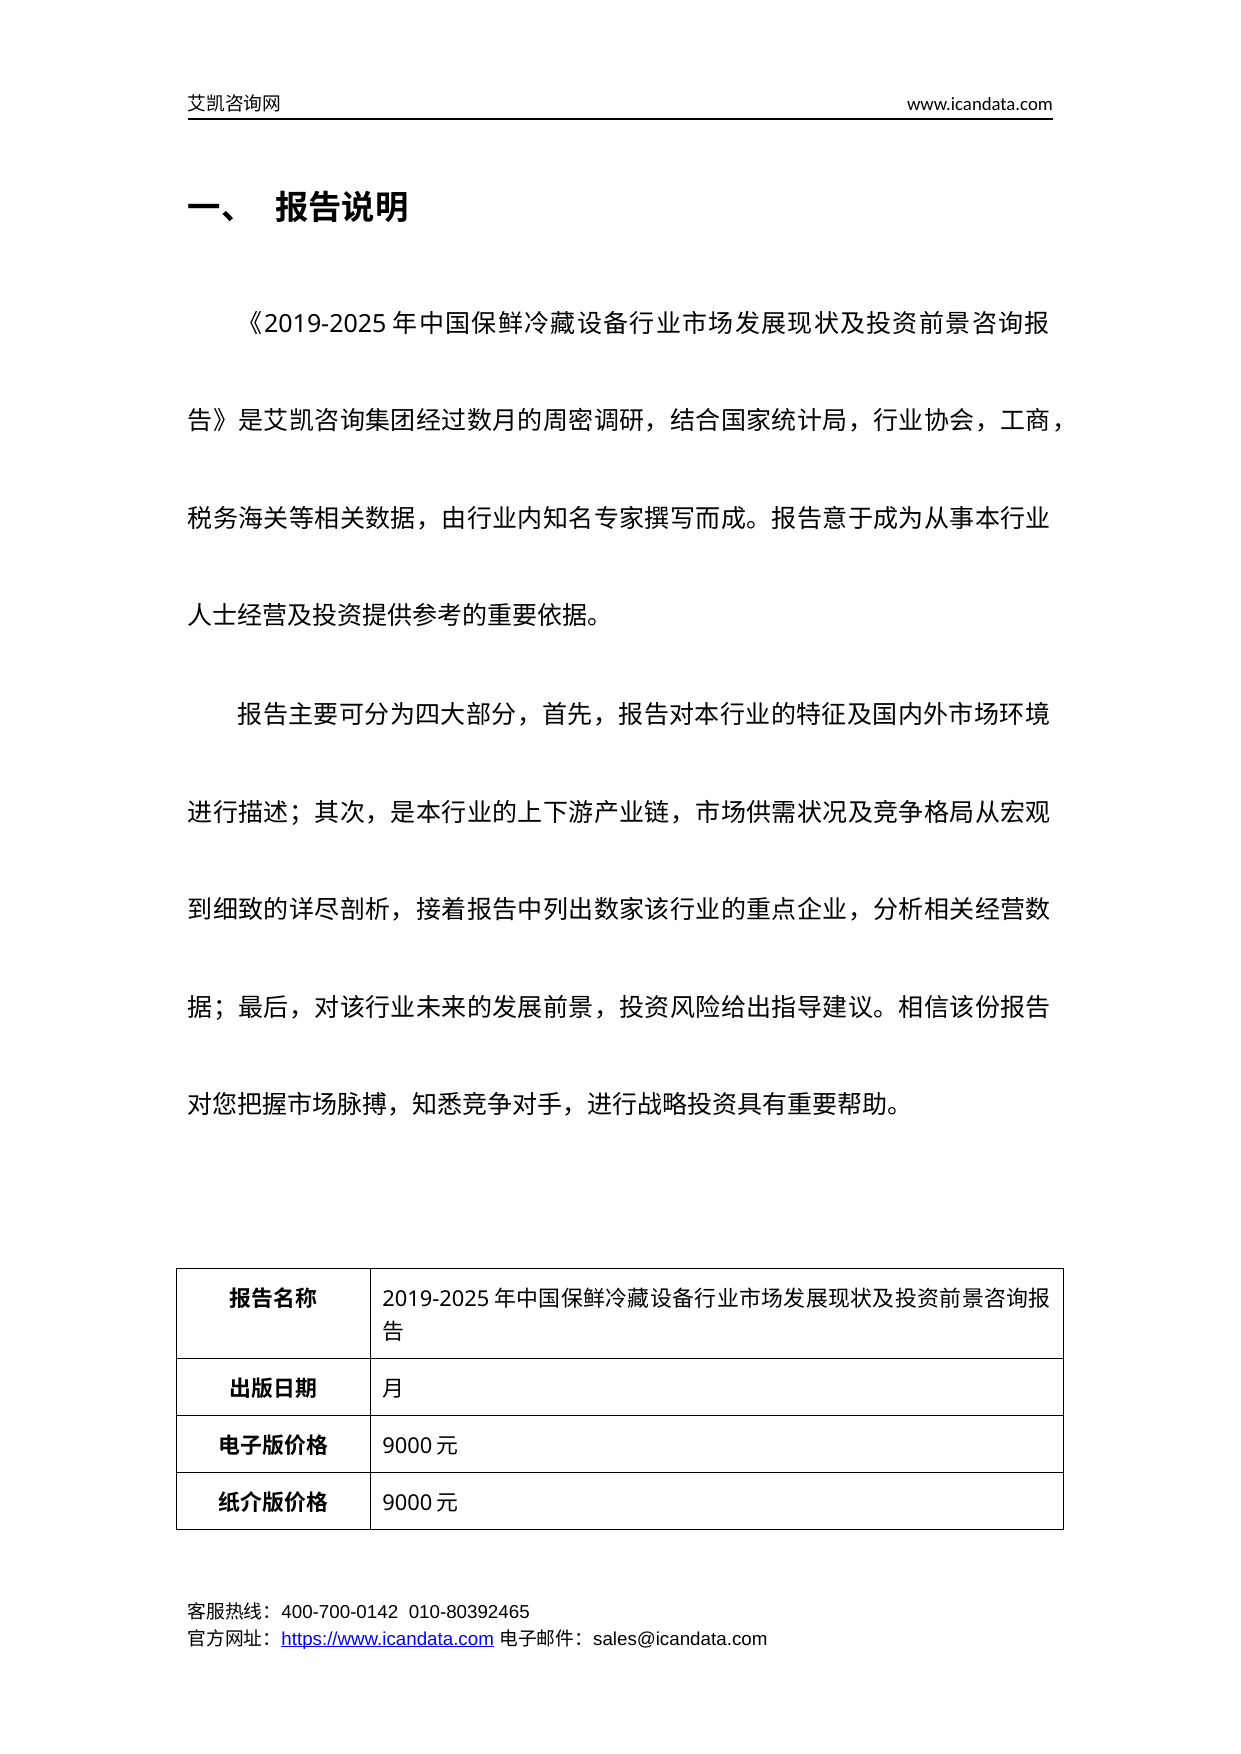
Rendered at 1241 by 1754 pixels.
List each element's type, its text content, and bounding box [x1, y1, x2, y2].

table_cell 9000元 [371, 1416, 1063, 1472]
table_header 报告名称 [177, 1269, 370, 1358]
text 报告主要可分为四大部分，首先，报告对本行业的特征及国内外市场环境进行描述；其次，是本行业的上下游产业链，市场供需状况及竞争格局从宏观到细致的详尽剖析，接着报告中列出数家该行业的重点企业，分析相关经营数据；最后，对该行业未来的发展前景，投资风险给出指导建议。相信该份报告对您把握市场脉搏，知悉竞争对手，进行战略投资具有重要帮助。 [187, 681, 1053, 1136]
table_header 2019-2025年中国保鲜冷藏设备行业市场发展现状及投资前景咨询报告 [371, 1269, 1063, 1358]
text 《2019-2025年中国保鲜冷藏设备行业市场发展现状及投资前景咨询报告》是艾凯咨询集团经过数月的周密调研，结合国家统计局，行业协会，工商，税务海关等相关数据，由行业内知名专家撰写而成。报告意于成为从事本行业人士经营及投资提供参考的重要依据。 [187, 289, 1053, 646]
table_cell 纸介版价格 [177, 1473, 370, 1529]
table_cell 出版日期 [177, 1359, 370, 1415]
table_cell 月 [371, 1359, 1063, 1415]
subtitle 报告说明 [187, 172, 1053, 237]
table_cell 9000元 [371, 1473, 1063, 1529]
table_cell 电子版价格 [177, 1416, 370, 1472]
